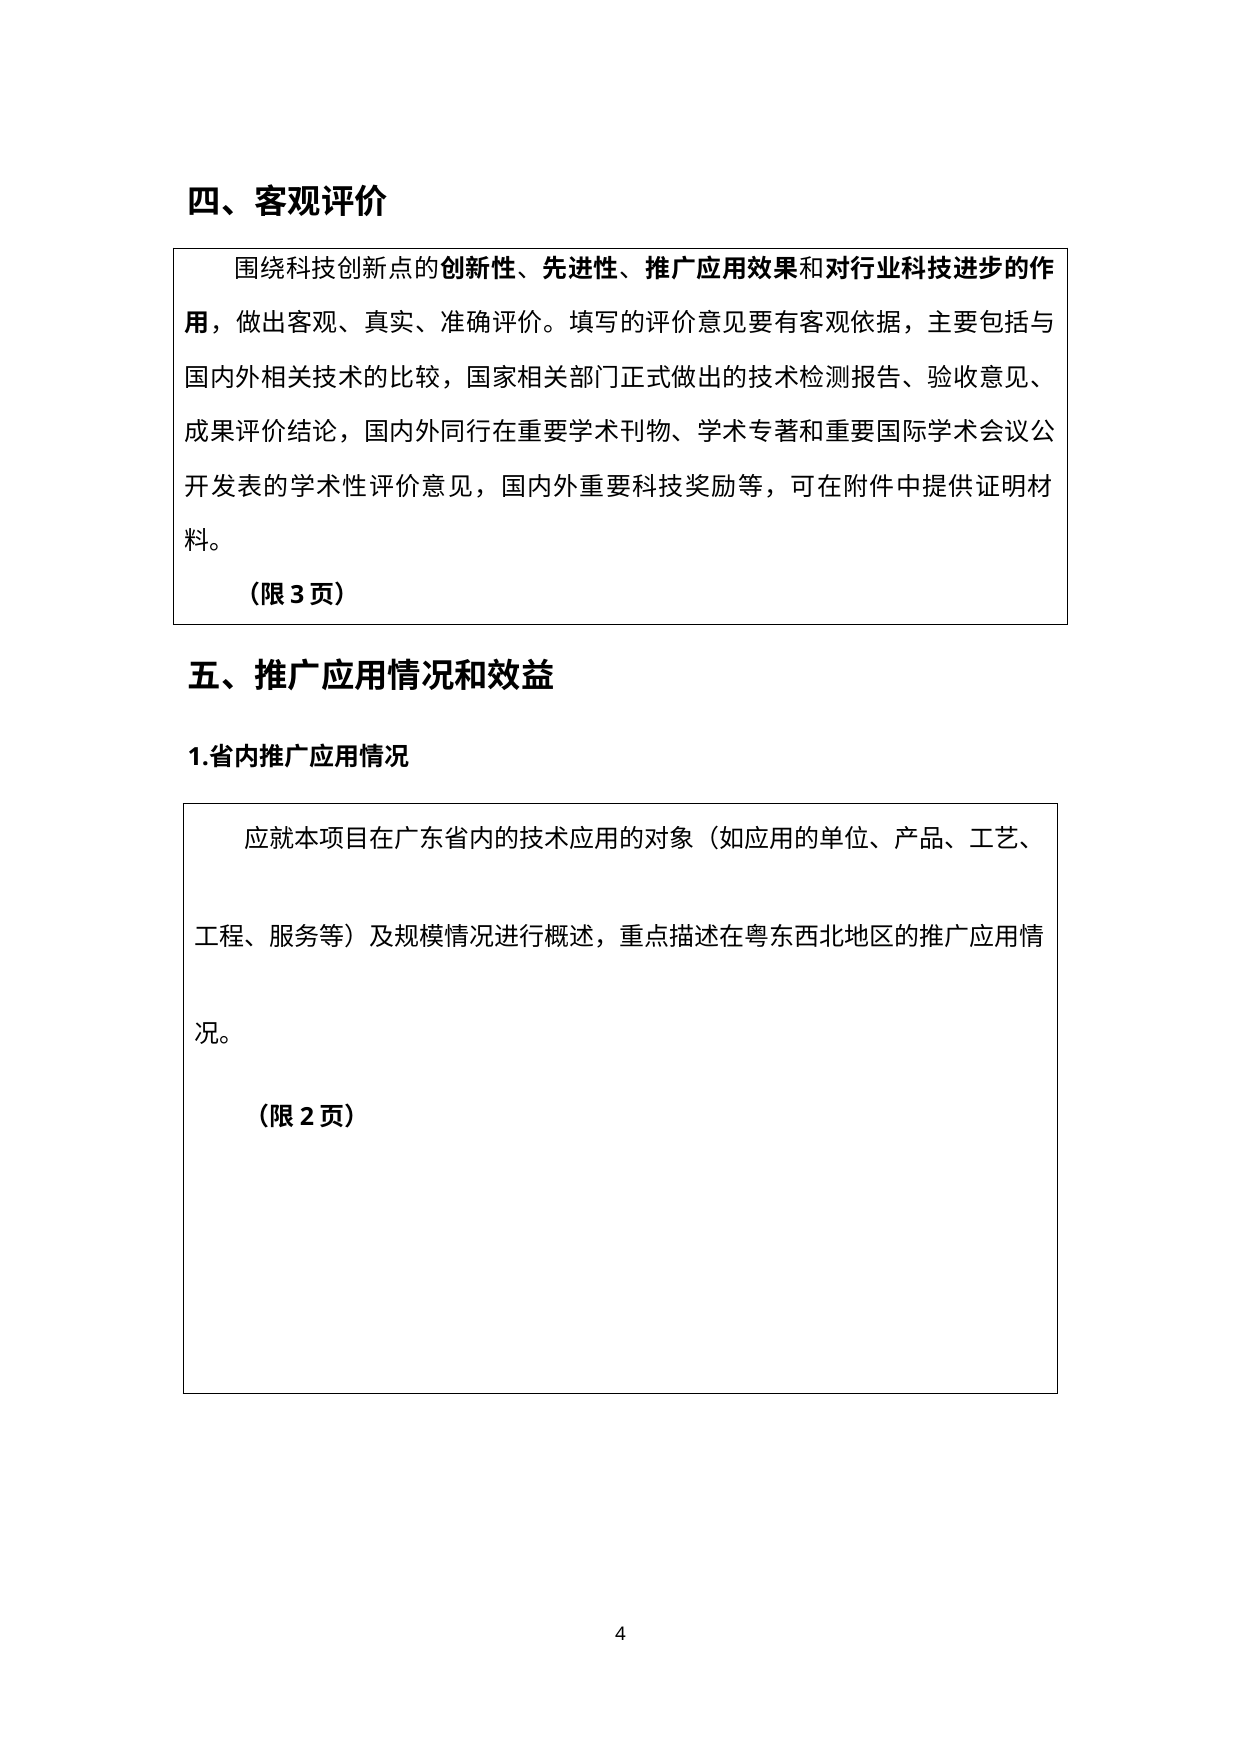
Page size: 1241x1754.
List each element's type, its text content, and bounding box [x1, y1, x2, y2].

text 四、客观评价 [187, 166, 1053, 231]
table_header 应就本项目在广东省内的技术应用的对象（如应用的单位、产品、工艺、工程、服务等）及规模情况进行概述，重点描述在粤东西北地区的推广应用情况。 （限2页） [184, 804, 1057, 1393]
text 1.省内推广应用情况 [187, 722, 1053, 787]
table_header 围绕科技创新点的创新性、先进性、推广应用效果和对行业科技进步的作用，做出客观、真实、准确评价。填写的评价意见要有客观依据，主要包括与国内外相关技术的比较，国家相关部门正式做出的技术检测报告、验收意见、成果评价结论，国内外同行在重要学术刊物、学术专著和重要国际学术会议公开发表的学术性评价意见，国内外重要科技奖励等，可在附件中提供证明材料。 （限3页） [174, 249, 1067, 623]
text 五、推广应用情况和效益 [187, 641, 1053, 706]
